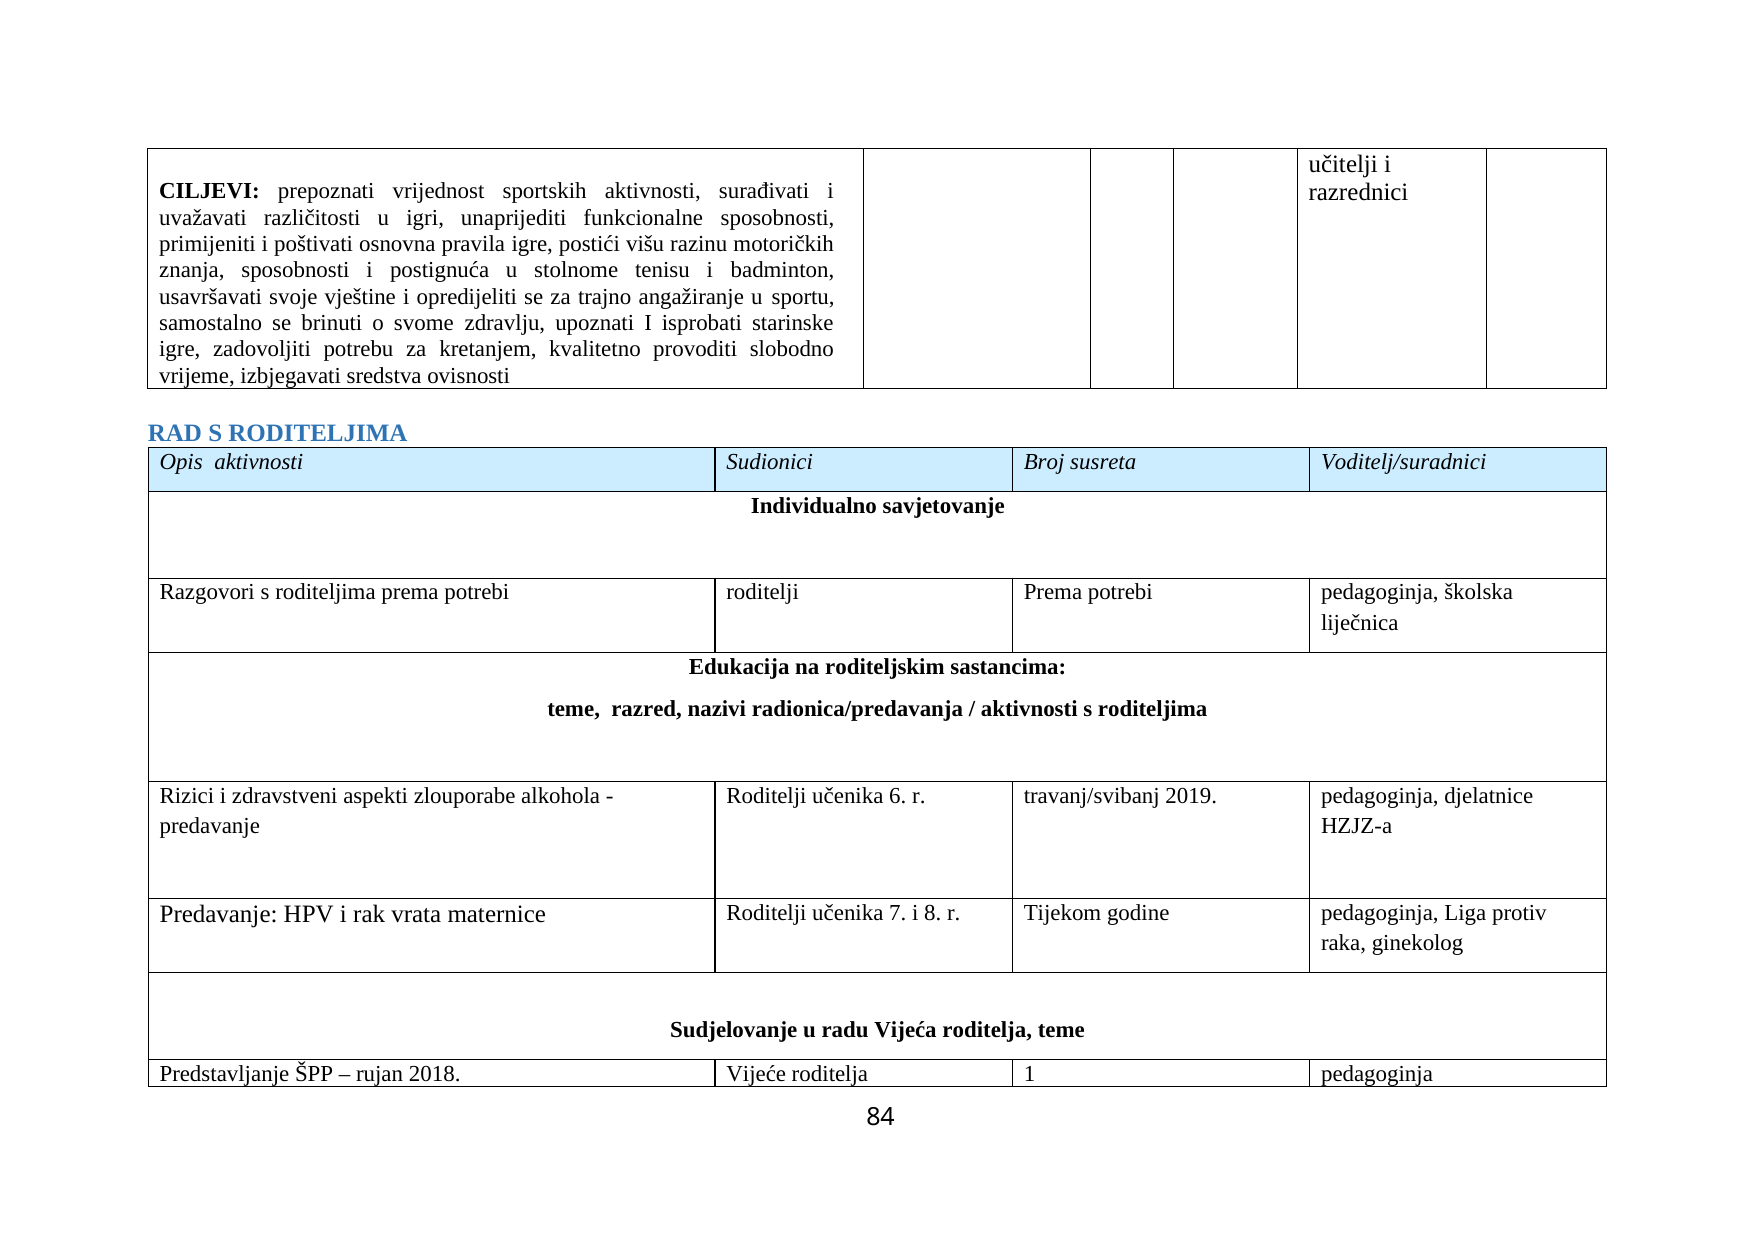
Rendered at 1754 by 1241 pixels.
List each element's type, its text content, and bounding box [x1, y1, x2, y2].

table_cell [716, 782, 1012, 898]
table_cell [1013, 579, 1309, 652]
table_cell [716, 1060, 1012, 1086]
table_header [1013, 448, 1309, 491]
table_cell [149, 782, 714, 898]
text RAD S RODITELJIMA [148, 418, 1606, 447]
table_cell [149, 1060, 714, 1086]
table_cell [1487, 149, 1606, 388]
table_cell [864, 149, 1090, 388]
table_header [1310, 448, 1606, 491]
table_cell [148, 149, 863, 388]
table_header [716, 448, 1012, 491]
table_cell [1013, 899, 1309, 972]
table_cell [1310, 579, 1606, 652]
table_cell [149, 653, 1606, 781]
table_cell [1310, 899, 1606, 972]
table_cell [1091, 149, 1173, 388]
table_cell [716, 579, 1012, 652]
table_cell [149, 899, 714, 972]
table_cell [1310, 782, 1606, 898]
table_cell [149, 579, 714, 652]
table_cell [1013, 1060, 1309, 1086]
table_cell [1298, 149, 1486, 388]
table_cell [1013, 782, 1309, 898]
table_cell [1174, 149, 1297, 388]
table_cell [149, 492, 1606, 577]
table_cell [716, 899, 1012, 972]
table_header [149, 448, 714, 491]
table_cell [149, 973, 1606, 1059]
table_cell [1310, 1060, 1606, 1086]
